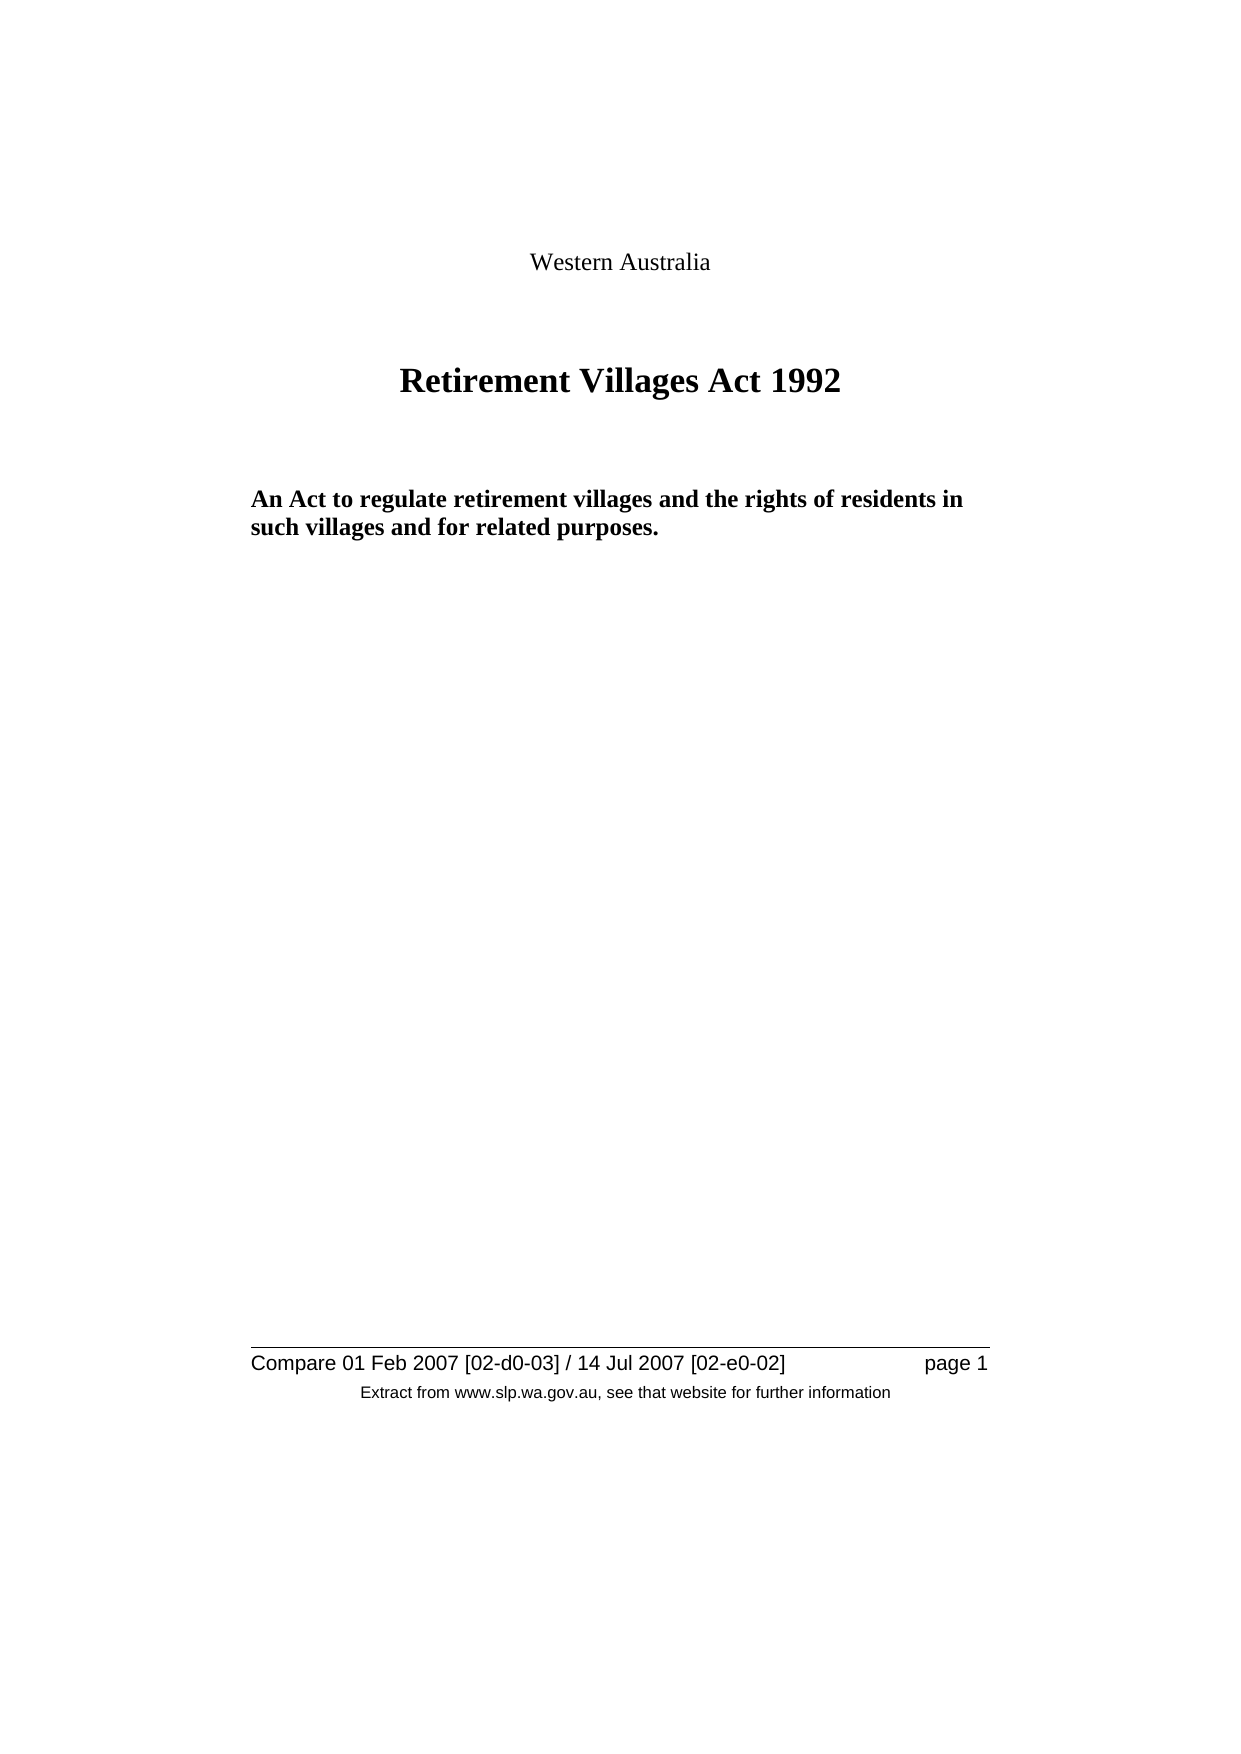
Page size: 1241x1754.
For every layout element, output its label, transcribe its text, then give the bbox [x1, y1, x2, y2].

text Retirement Villages Act 1992 [251, 359, 990, 400]
title An Act to regulate retirement villages and the rights of residents in such villages and for related purposes. [251, 484, 990, 541]
text Western Australia [251, 247, 990, 276]
